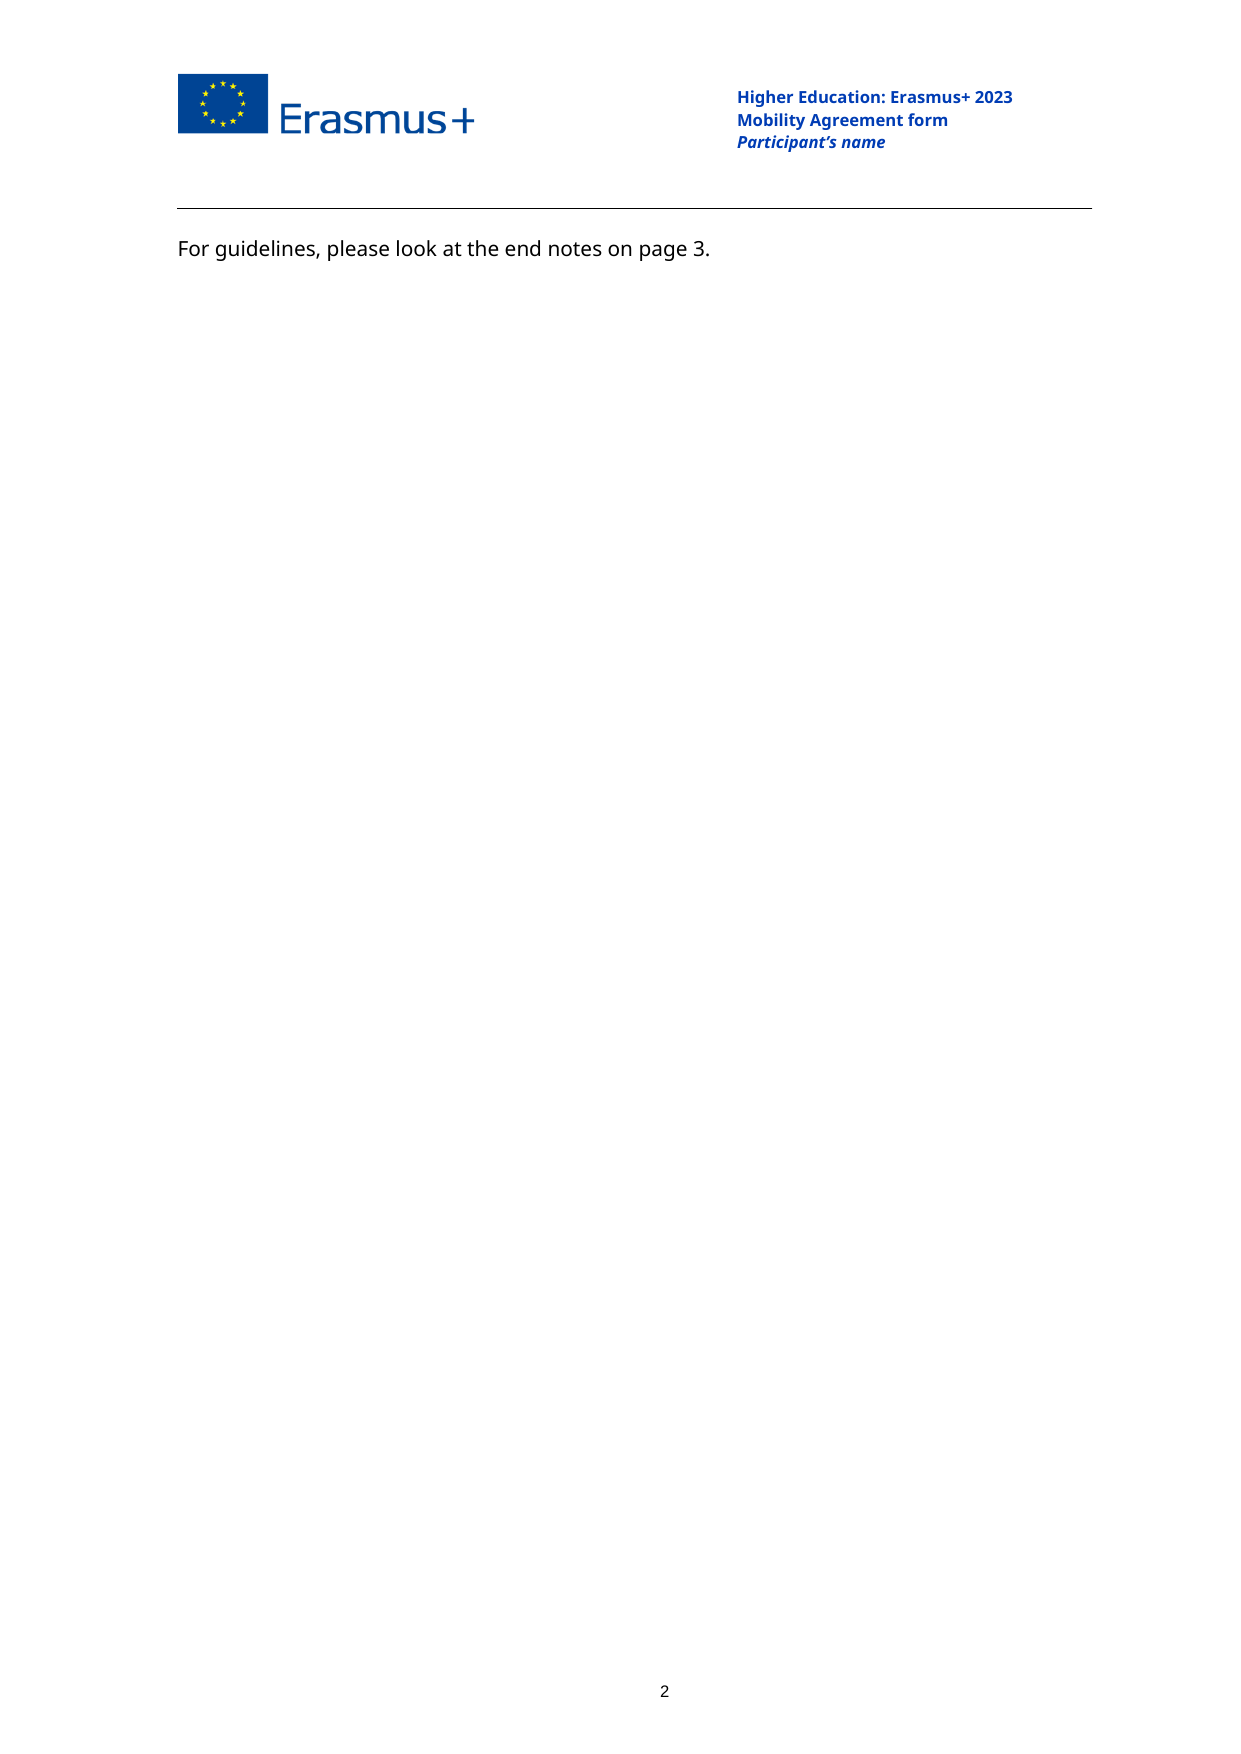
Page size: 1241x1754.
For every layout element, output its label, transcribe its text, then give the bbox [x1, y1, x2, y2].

subtitle For guidelines, please look at the end notes on page 3. [177, 234, 1092, 262]
picture [177, 73, 474, 134]
